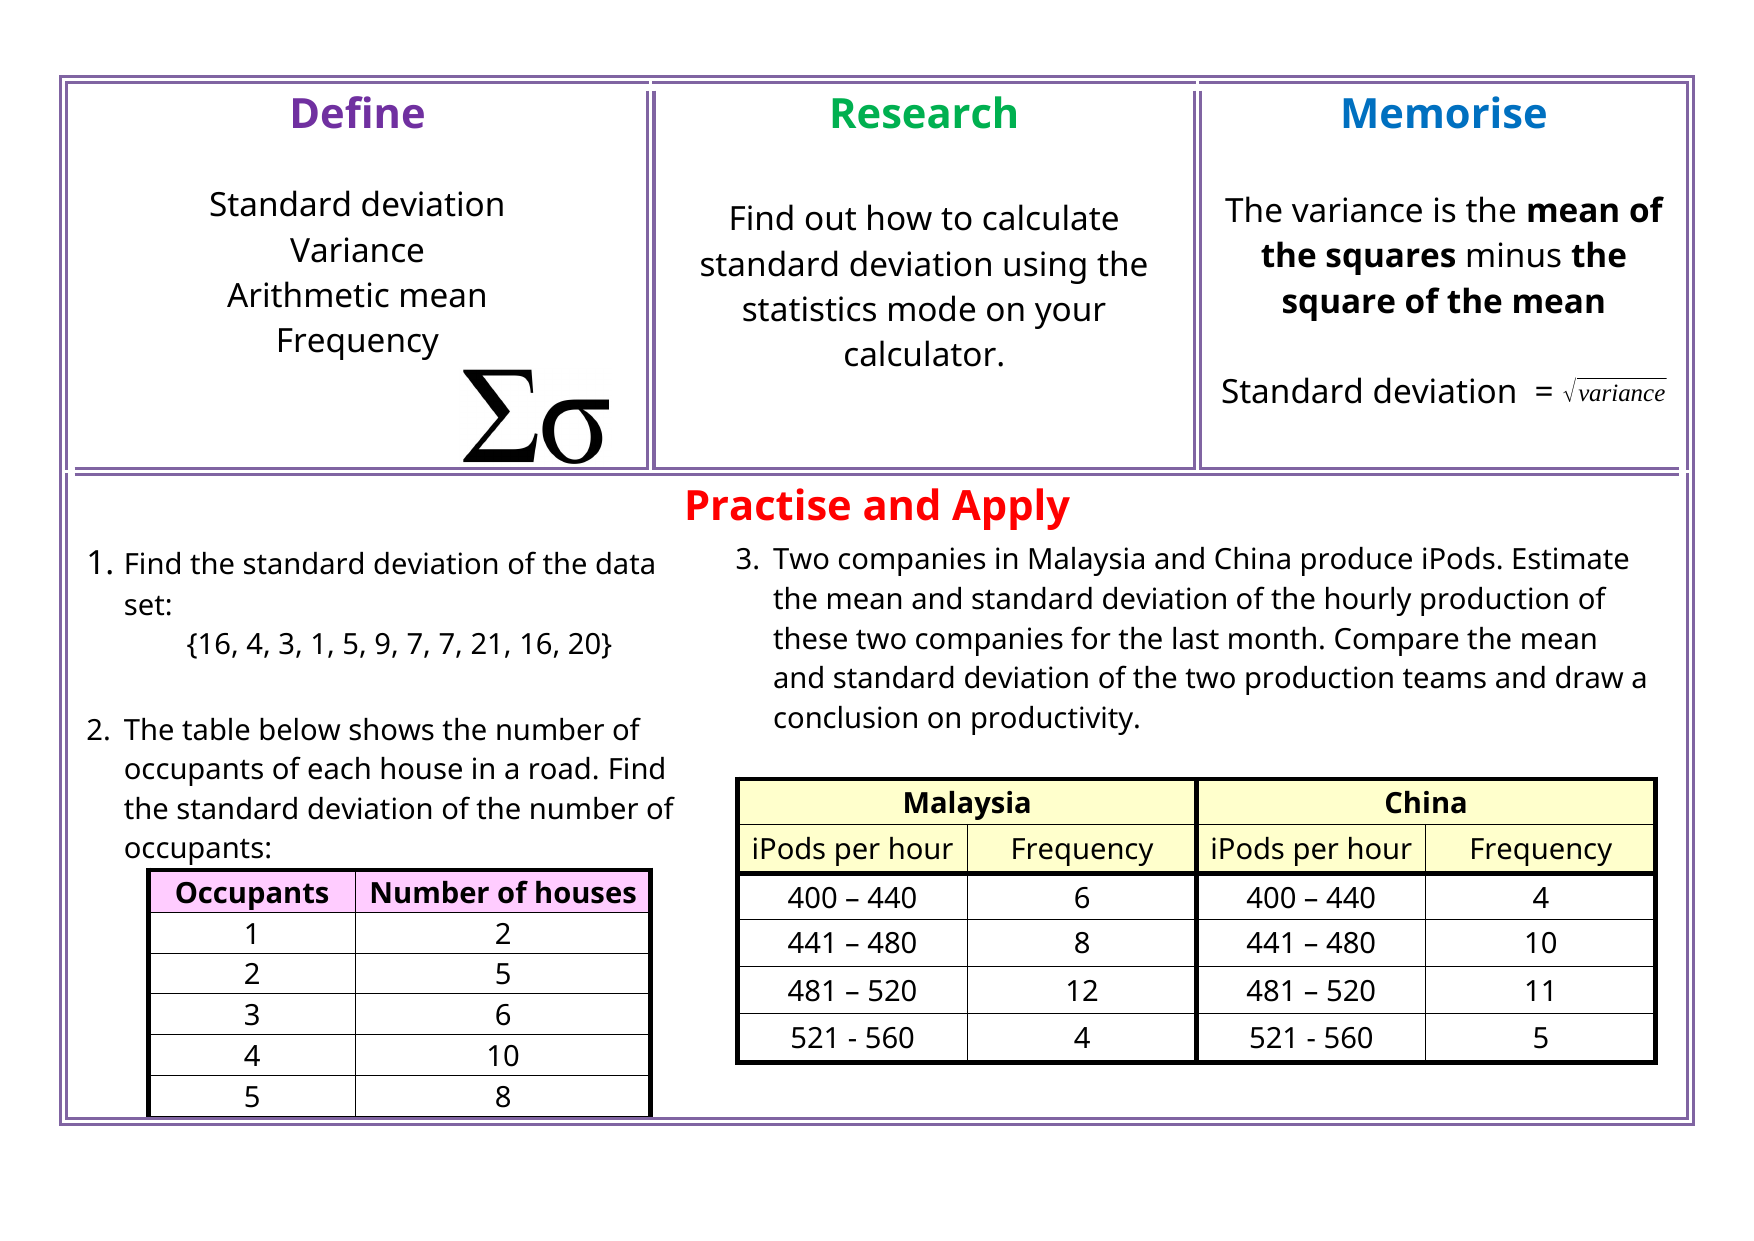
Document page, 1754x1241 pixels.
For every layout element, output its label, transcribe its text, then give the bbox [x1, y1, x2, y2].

table_header Define Standard deviation Variance Arithmetic mean Frequency [64, 78, 651, 467]
table_cell Practise and Apply [64, 467, 1690, 1117]
table_header Research Find out how to calculate standard deviation using the statistics mode on your calculator. [651, 78, 1197, 467]
picture [459, 368, 612, 467]
table_header Memorise The variance is the mean of the squares minus the square of the mean Standard deviation = [1197, 78, 1690, 467]
